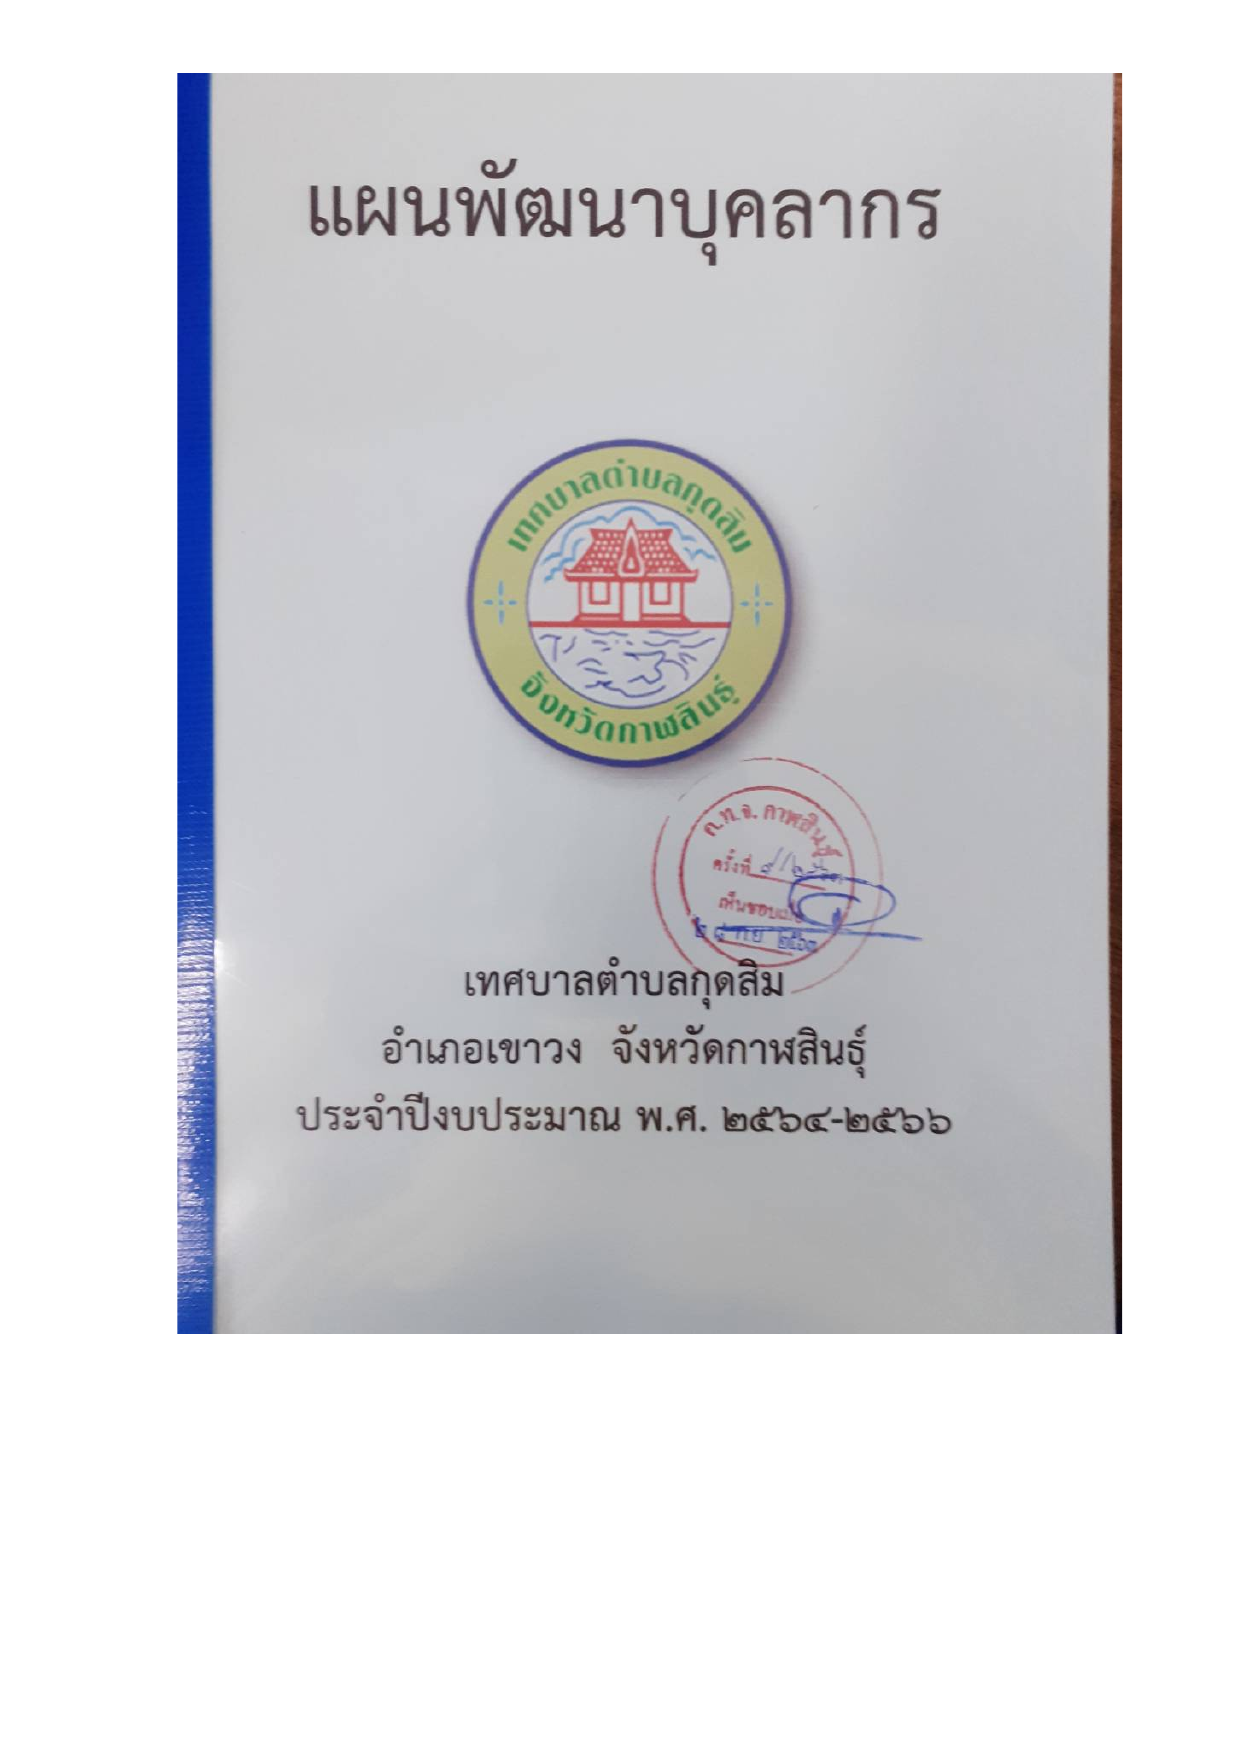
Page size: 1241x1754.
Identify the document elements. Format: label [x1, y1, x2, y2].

picture [177, 73, 1123, 1334]
